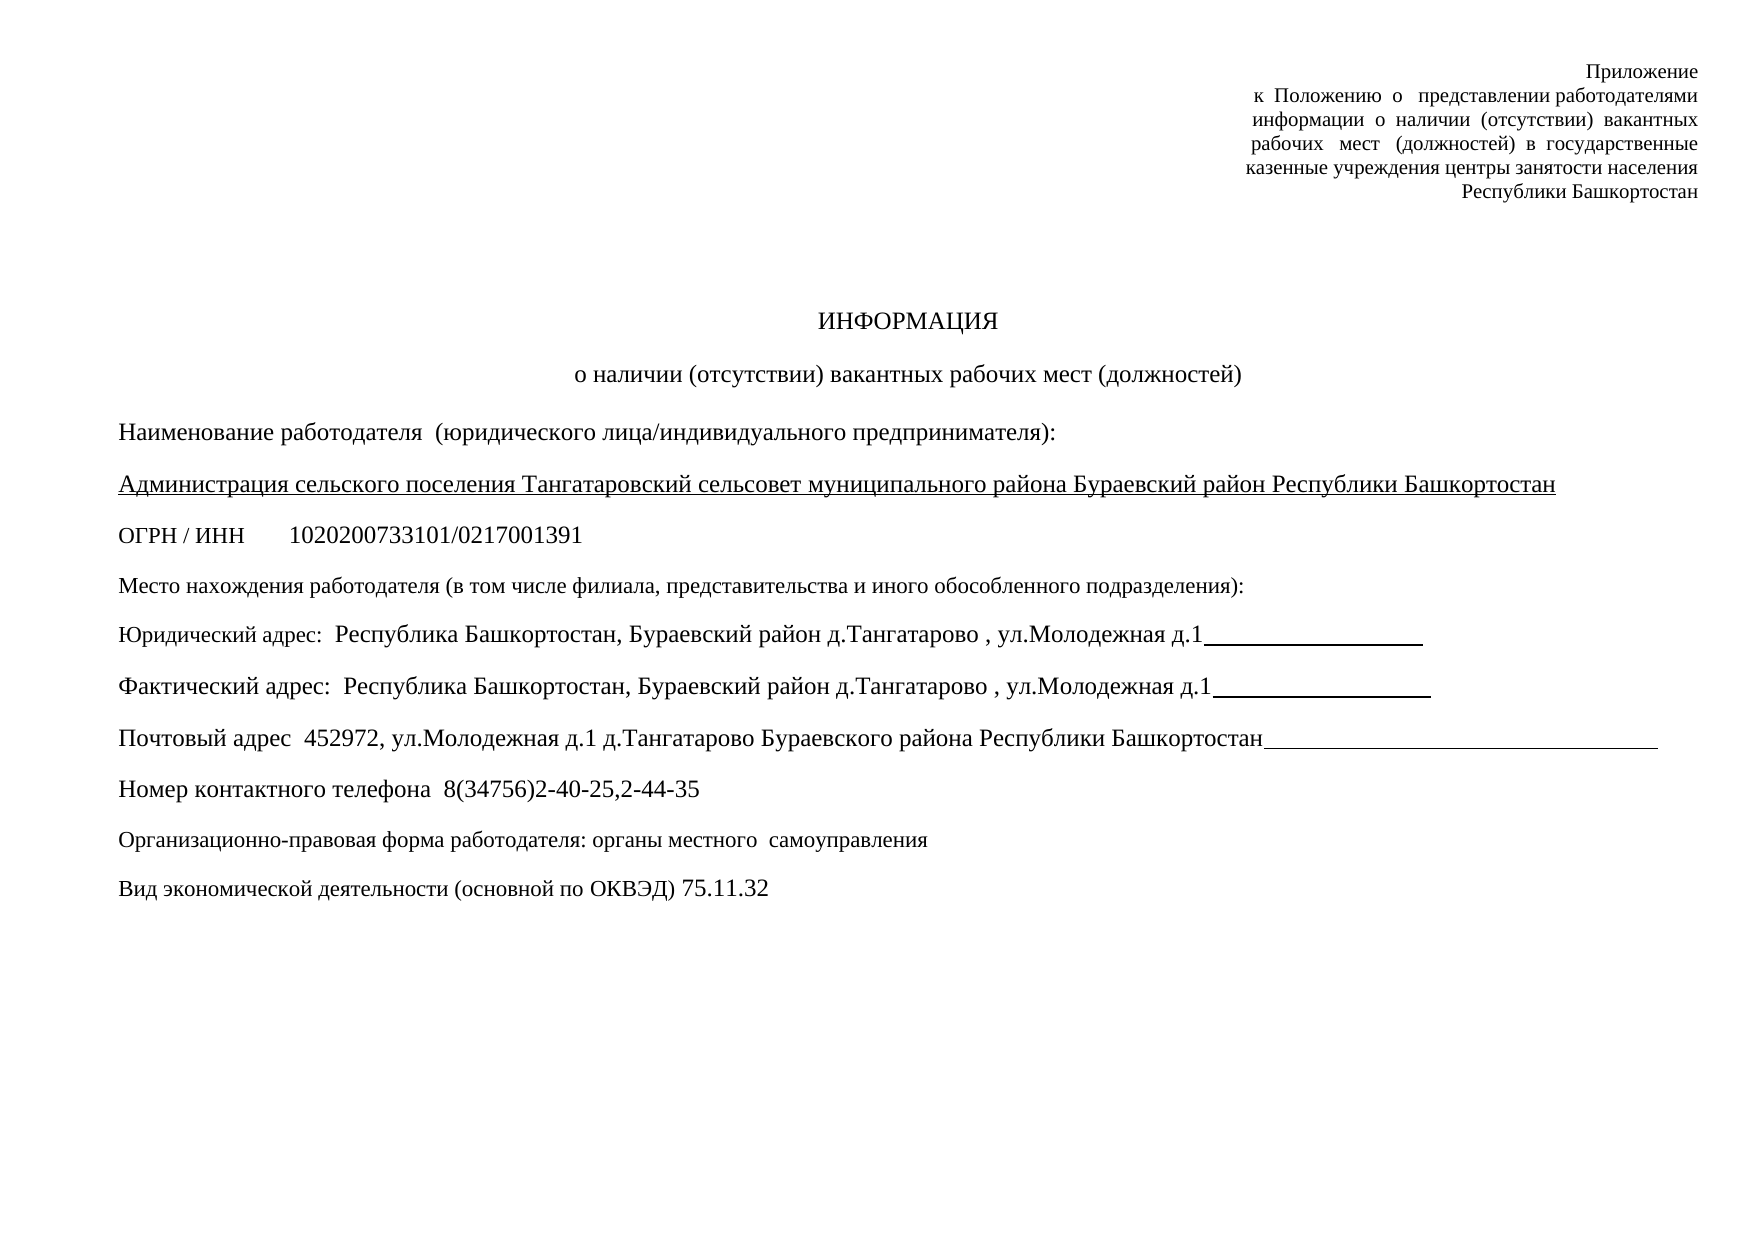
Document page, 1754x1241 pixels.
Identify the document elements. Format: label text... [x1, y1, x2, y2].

text Организационно-правовая форма работодателя: органы местного самоуправления [118, 826, 1698, 852]
text Республики Башкортостан [118, 179, 1698, 203]
text Номер контактного телефона 8(34756)2-40-25,2-44-35 [118, 774, 1698, 803]
text Вид экономической деятельности (основной по ОКВЭД) 75.11.32 [118, 873, 1698, 902]
text ОГРН / ИНН 1020200733101/0217001391 [118, 520, 1698, 549]
text ИНФОРМАЦИЯ [118, 306, 1698, 334]
text Почтовый адрес 452972, ул.Молодежная д.1 д.Тангатарово Бураевского района Республики Башкортостан [118, 723, 1698, 752]
text Приложение [118, 59, 1698, 83]
text информации о наличии (отсутствии) вакантных [118, 107, 1698, 131]
text Наименование работодателя (юридического лица/индивидуального предпринимателя): [118, 417, 1698, 446]
text рабочих мест (должностей) в государственные [118, 131, 1698, 155]
text о наличии (отсутствии) вакантных рабочих мест (должностей) [118, 359, 1698, 388]
text Фактический адрес: Республика Башкортостан, Бураевский район д.Тангатарово , ул.Молодежная д.1 [118, 671, 1698, 700]
text к Положению о представлении работодателями [118, 83, 1698, 107]
text Юридический адрес: Республика Башкортостан, Бураевский район д.Тангатарово , ул.Молодежная д.1 [118, 619, 1698, 648]
text Место нахождения работодателя (в том числе филиала, представительства и иного обособленного подразделения): [118, 572, 1698, 598]
text казенные учреждения центры занятости населения [118, 155, 1698, 179]
text Администрация сельского поселения Тангатаровский сельсовет муниципального района Бураевский район Республики Башкортостан [118, 469, 1698, 497]
